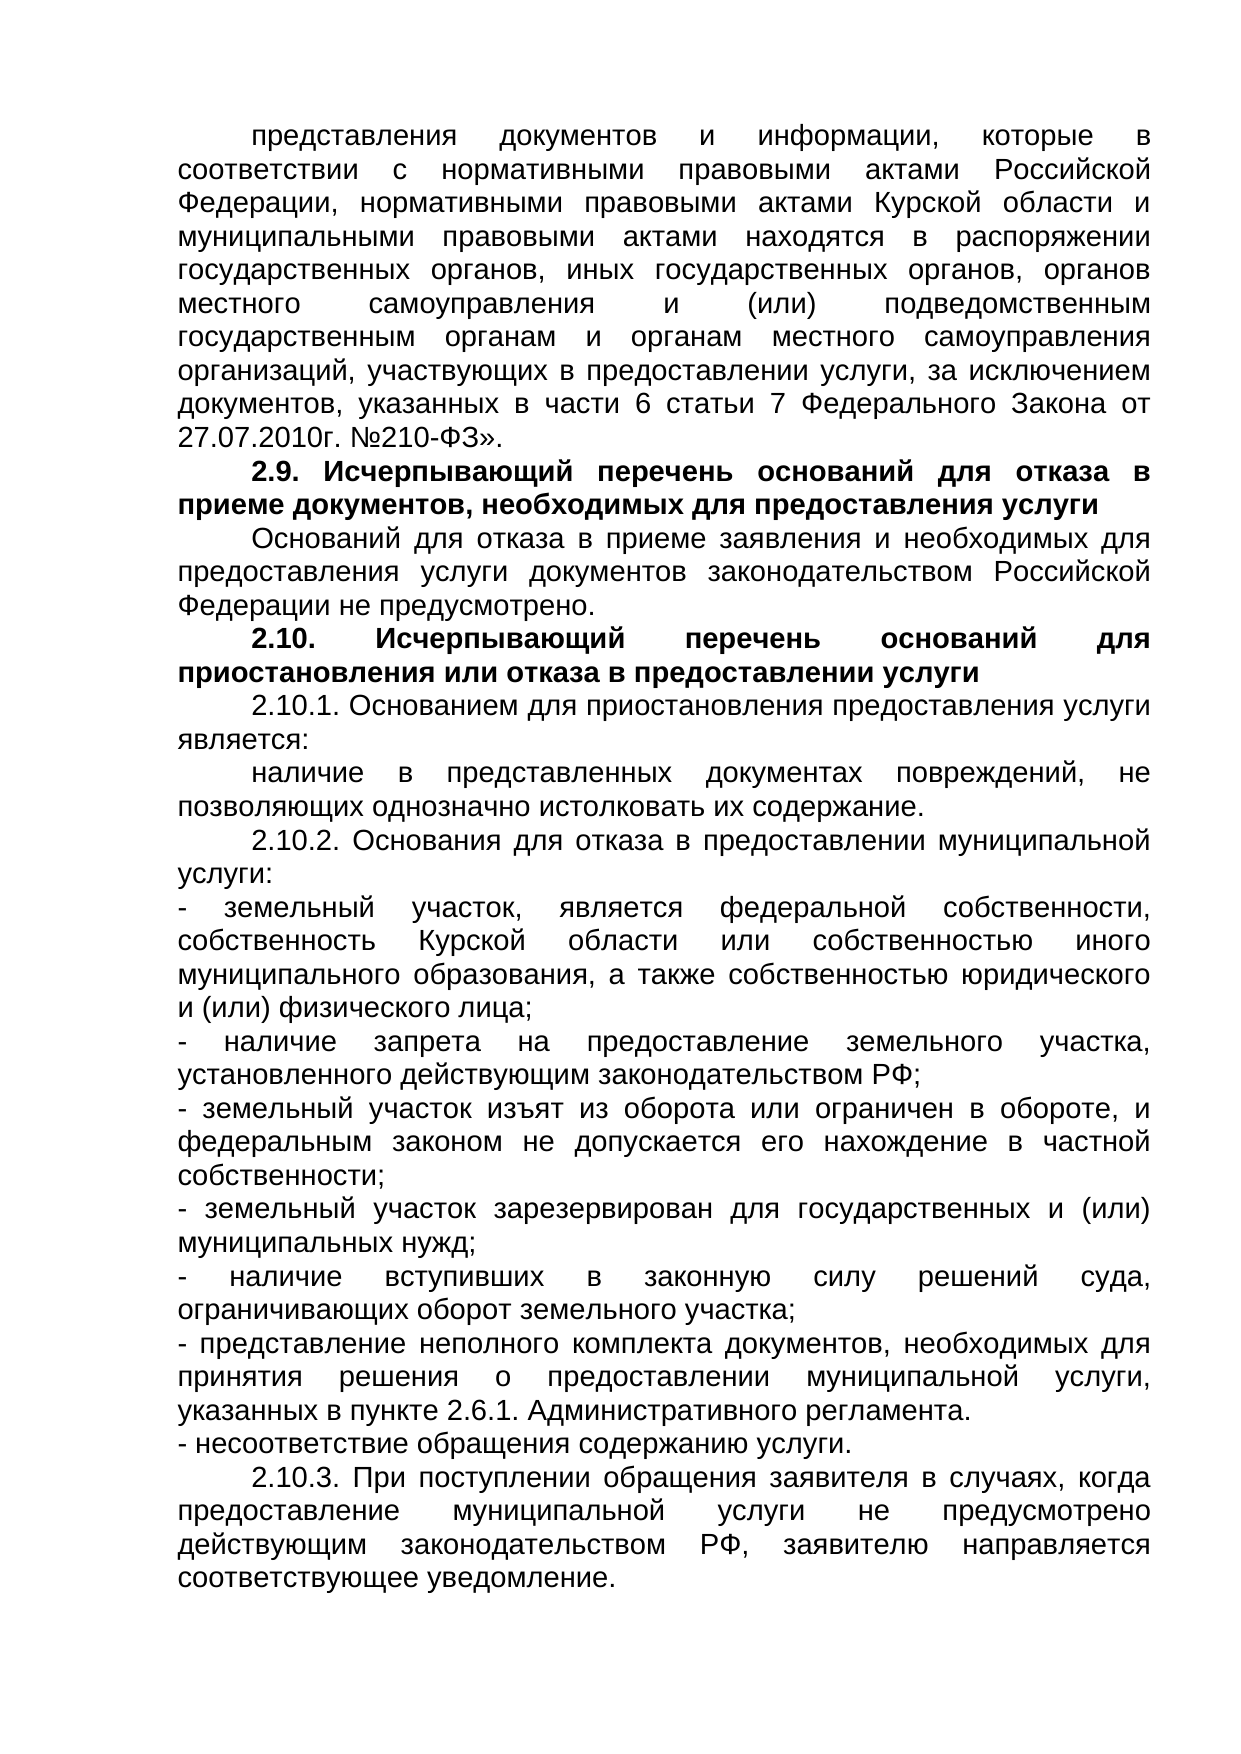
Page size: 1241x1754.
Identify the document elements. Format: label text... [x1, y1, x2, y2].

text наличие в представленных документах повреждений, не позволяющих однозначно истолковать их содержание. [177, 755, 1152, 822]
text - земельный участок, является федеральной собственности, собственность Курской области или собственностью иного муниципального образования, а также собственностью юридического и (или) физического лица; [177, 889, 1152, 1024]
text 2.10.3. При поступлении обращения заявителя в случаях, когда предоставление муниципальной услуги не предусмотрено действующим законодательством РФ, заявителю направляется соответствующее уведомление. [177, 1460, 1152, 1594]
text 2.10. Исчерпывающий перечень оснований для приостановления или отказа в предоставлении услуги [177, 621, 1152, 688]
text - наличие запрета на предоставление земельного участка, установленного действующим законодательством РФ; [177, 1024, 1152, 1091]
text 2.10.2. Основания для отказа в предоставлении муниципальной услуги: [177, 822, 1152, 889]
text 2.9. Исчерпывающий перечень оснований для отказа в приеме документов, необходимых для предоставления услуги [177, 453, 1152, 521]
text - наличие вступивших в законную силу решений суда, ограничивающих оборот земельного участка; [177, 1258, 1152, 1326]
text Оснований для отказа в приеме заявления и необходимых для предоставления услуги документов законодательством Российской Федерации не предусмотрено. [177, 521, 1152, 621]
text представления документов и информации, которые в соответствии с нормативными правовыми актами Российской Федерации, нормативными правовыми актами Курской области и муниципальными правовыми актами находятся в распоряжении государственных органов, иных государственных органов, органов местного самоуправления и (или) подведомственным государственным органам и органам местного самоуправления организаций, участвующих в предоставлении услуги, за исключением документов, указанных в части 6 статьи 7 Федерального Закона от 27.07.2010г. №210-ФЗ». [177, 118, 1152, 453]
text - земельный участок зарезервирован для государственных и (или) муниципальных нужд; [177, 1191, 1152, 1258]
text - земельный участок изъят из оборота или ограничен в обороте, и федеральным законом не допускается его нахождение в частной собственности; [177, 1091, 1152, 1191]
text - несоответствие обращения содержанию услуги. [177, 1426, 1152, 1460]
text 2.10.1. Основанием для приостановления предоставления услуги является: [177, 688, 1152, 755]
text - представление неполного комплекта документов, необходимых для принятия решения о предоставлении муниципальной услуги, указанных в пункте 2.6.1. Административного регламента. [177, 1326, 1152, 1426]
